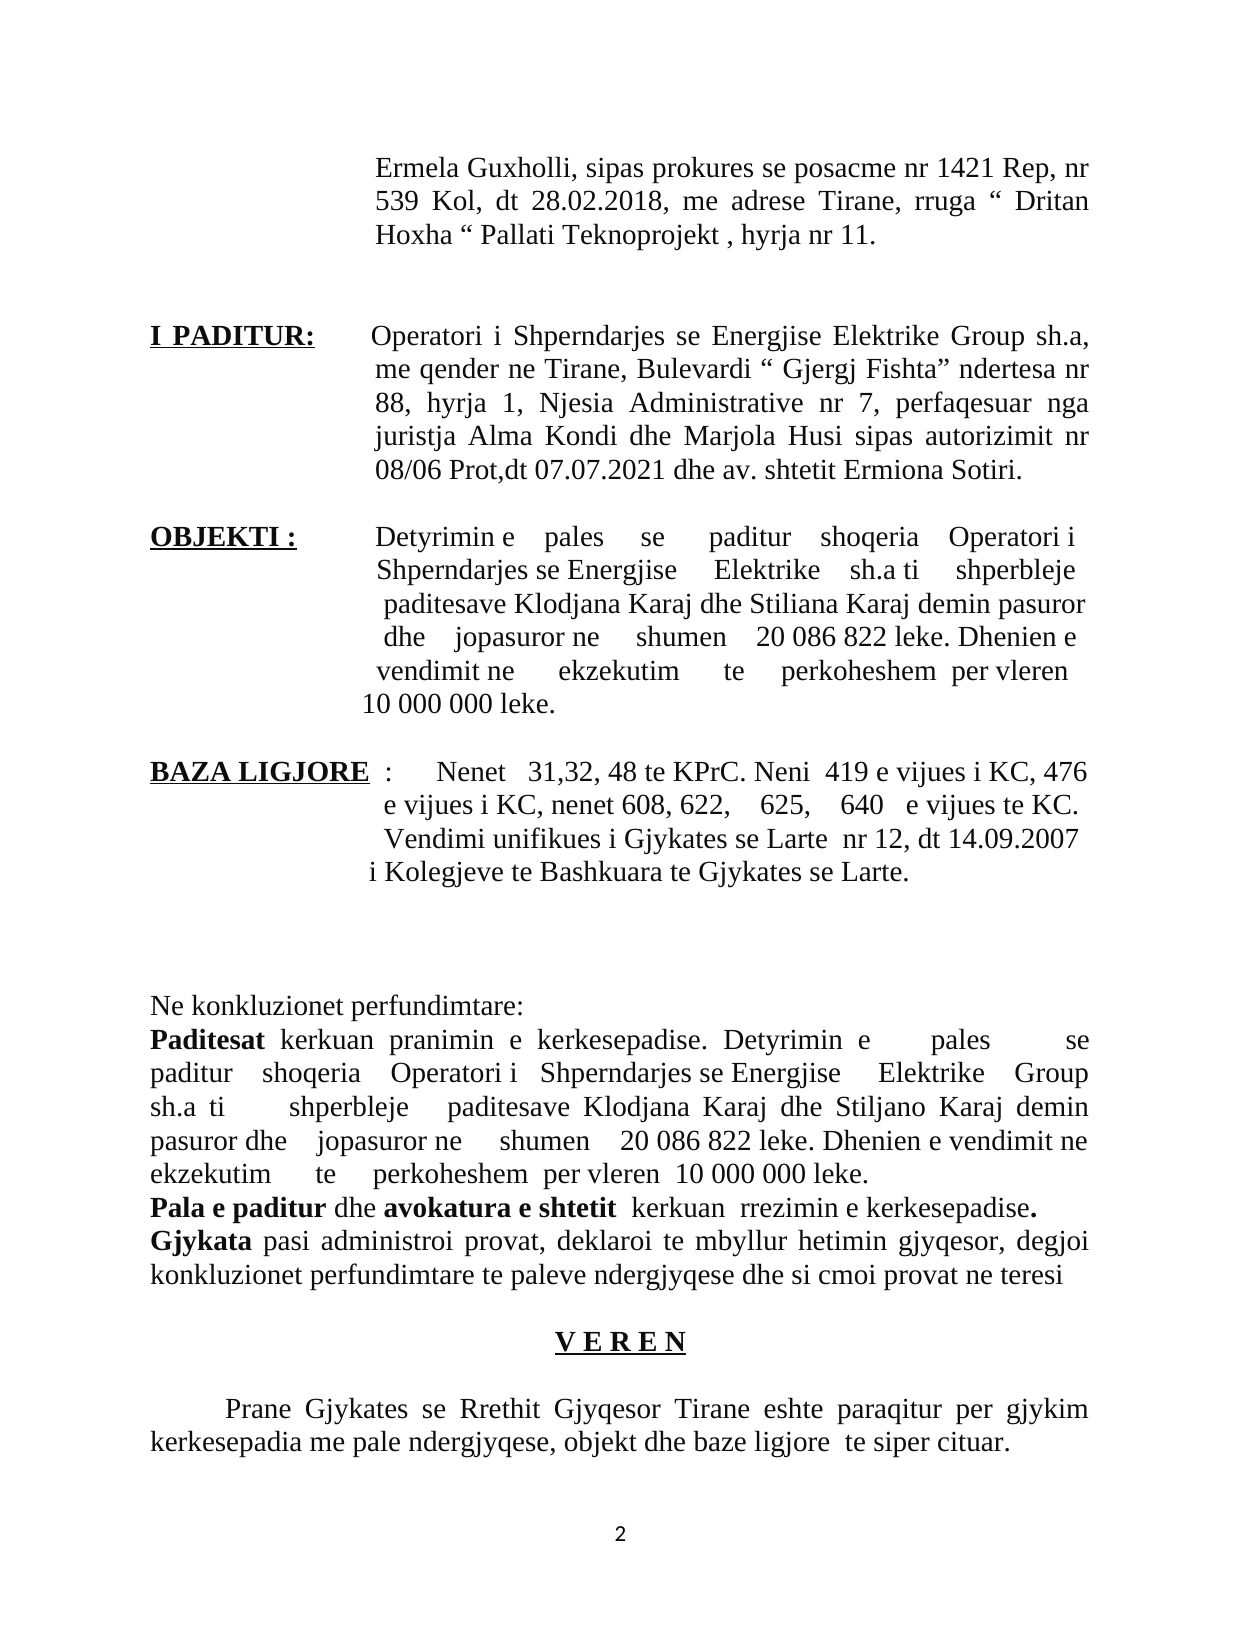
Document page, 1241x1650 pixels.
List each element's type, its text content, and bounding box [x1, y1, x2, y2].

text V E R E N [150, 1324, 1090, 1357]
text OBJEKTI : Detyrimin e pales se paditur shoqeria Operatori i [150, 519, 1090, 552]
text Prane Gjykates se Rrethit Gjyqesor Tirane eshte paraqitur per gjykim kerkesepadia me pale ndergjyqese, objekt dhe baze ligjore te siper cituar. [150, 1391, 1090, 1458]
text i Kolegjeve te Bashkuara te Gjykates se Larte. [150, 854, 1090, 888]
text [150, 150, 1090, 251]
text paditesave Klodjana Karaj dhe Stiliana Karaj demin pasuror [150, 586, 1090, 619]
text Vendimi unifikues i Gjykates se Larte nr 12, dt 14.09.2007 [150, 821, 1090, 854]
text dhe jopasuror ne shumen 20 086 822 leke. Dhenien e [150, 619, 1090, 653]
text Gjykata pasi administroi provat, deklaroi te mbyllur hetimin gjyqesor, degjoi konkluzionet perfundimtare te paleve ndergjyqese dhe si cmoi provat ne teresi [150, 1223, 1090, 1290]
text e vijues i KC, nenet 608, 622, 625, 640 e vijues te KC. [150, 787, 1090, 821]
text Shperndarjes se Energjise Elektrike sh.a ti shperbleje [150, 552, 1090, 586]
text vendimit ne ekzekutim te perkoheshem per vleren [150, 653, 1090, 687]
text BAZA LIGJORE : Nenet 31,32, 48 te KPrC. Neni 419 e vijues i KC, 476 [150, 754, 1090, 787]
text Paditesat kerkuan pranimin e kerkesepadise. Detyrimin e pales se paditur shoqeria Operatori i Shperndarjes se Energjise Elektrike Group sh.a ti shperbleje paditesave Klodjana Karaj dhe Stiljano Karaj demin pasuror dhe jopasuror ne shumen 20 086 822 leke. Dhenien e vendimit ne ekzekutim te perkoheshem per vleren 10 000 000 leke. [150, 1022, 1090, 1190]
text Ne konkluzionet perfundimtare: [150, 988, 1090, 1022]
text Pala e paditur dhe avokatura e shtetit kerkuan rrezimin e kerkesepadise. [150, 1190, 1090, 1223]
text I PADITUR: Operatori i Shperndarjes se Energjise Elektrike Group sh.a, me qender ne Tirane, Bulevardi “ Gjergj Fishta” ndertesa nr 88, hyrja 1, Njesia Administrative nr 7, perfaqesuar nga juristja Alma Kondi dhe Marjola Husi sipas autorizimit nr 08/06 Prot,dt 07.07.2021 dhe av. shtetit Ermiona Sotiri. [150, 318, 1090, 485]
text 10 000 000 leke. [150, 687, 1090, 720]
